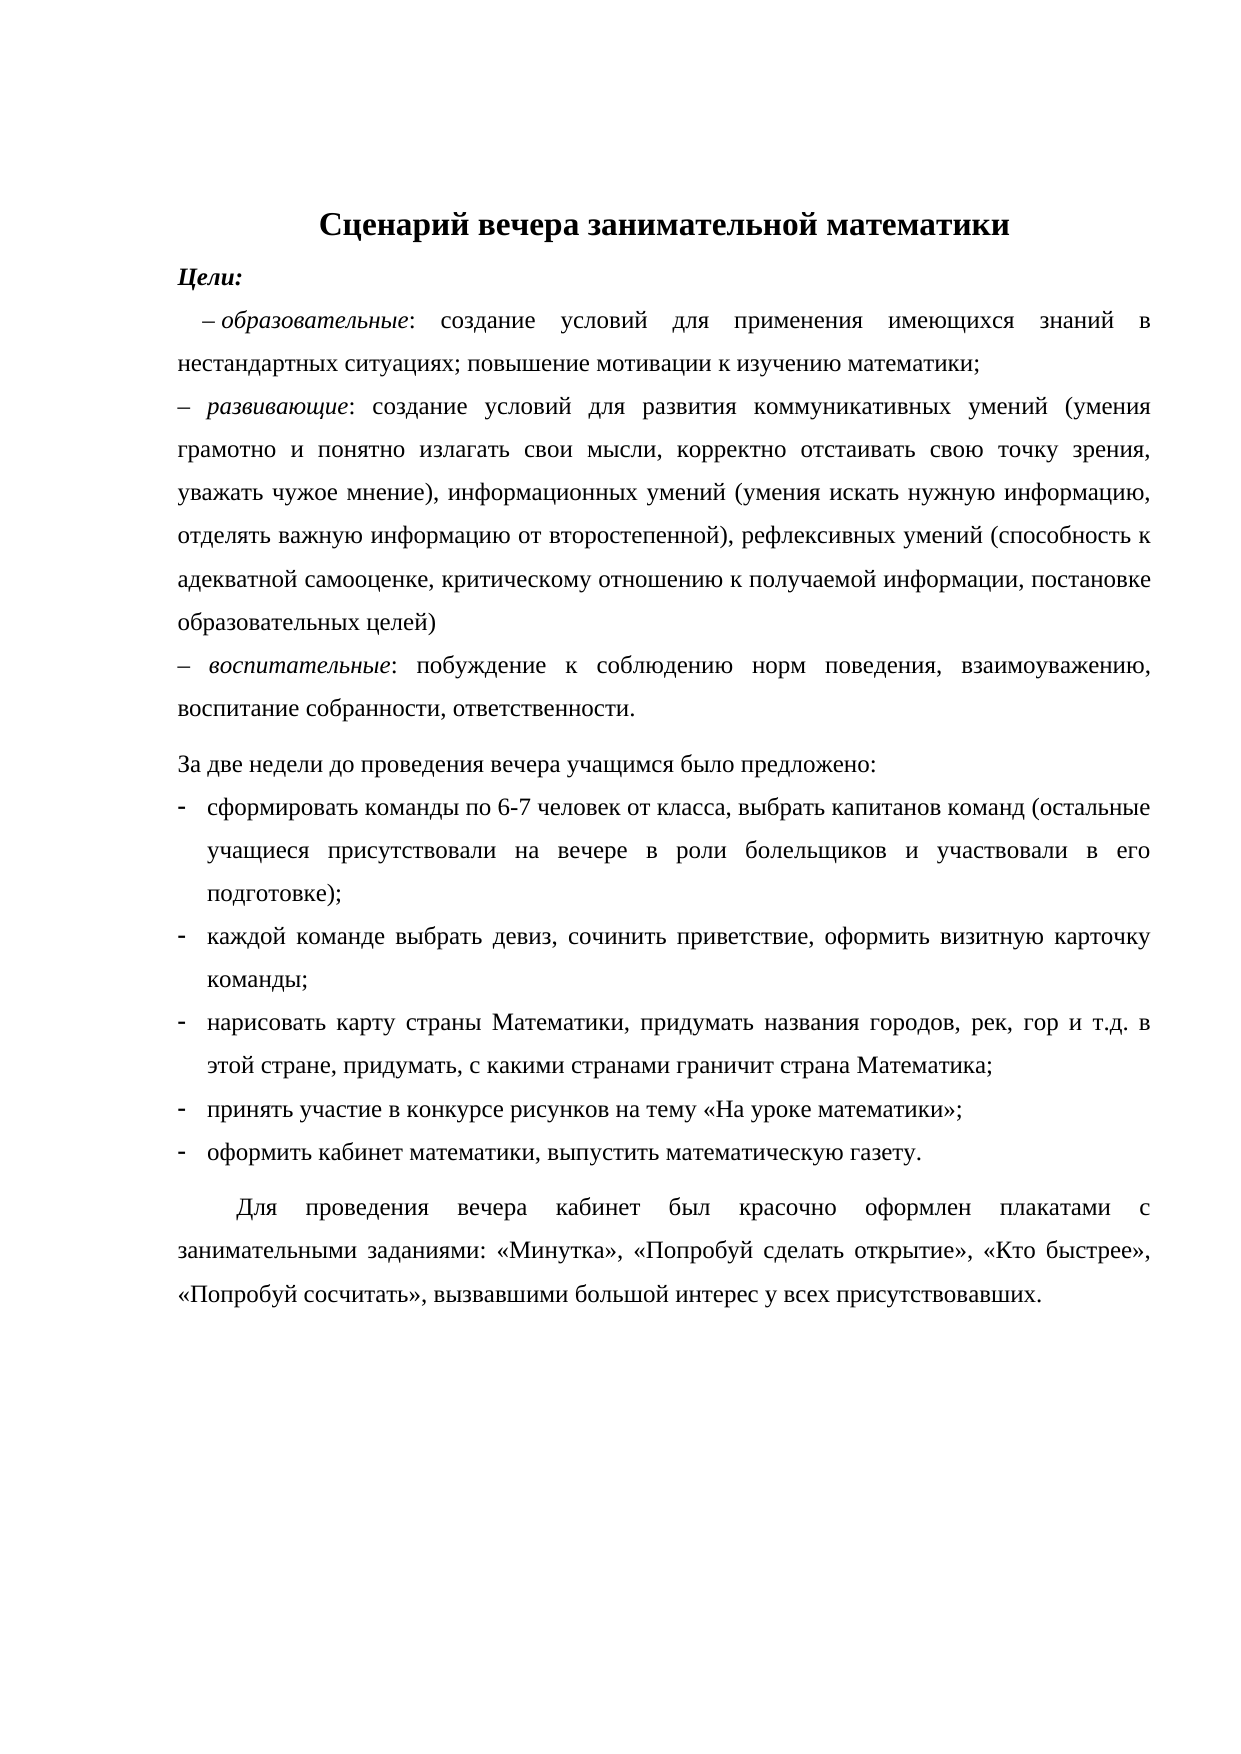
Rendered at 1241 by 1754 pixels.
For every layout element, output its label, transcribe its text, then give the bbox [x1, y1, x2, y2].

list сформировать команды по 6-7 человек от класса, выбрать капитанов команд (остальные учащиеся присутствовали на вечере в роли болельщиков и участвовали в его подготовке); [177, 792, 1152, 907]
text Сценарий вечера занимательной математики [177, 204, 1152, 243]
list каждой команде выбрать девиз, сочинить приветствие, оформить визитную карточку команды; [177, 921, 1152, 993]
text – воспитательные: побуждение к соблюдению норм поведения, взаимоуважению, воспитание собранности, ответственности. [177, 650, 1152, 722]
text Для проведения вечера кабинет был красочно оформлен плакатами с занимательными заданиями: «Минутка», «Попробуй сделать открытие», «Кто быстрее», «Попробуй сосчитать», вызвавшими большой интерес у всех присутствовавших. [177, 1192, 1152, 1307]
list нарисовать карту страны Математики, придумать названия городов, рек, гор и т.д. в этой стране, придумать, с какими странами граничит страна Математика; [177, 1007, 1152, 1079]
list оформить кабинет математики, выпустить математическую газету. [177, 1137, 1152, 1166]
text – развивающие: создание условий для развития коммуникативных умений (умения грамотно и понятно излагать свои мысли, корректно отстаивать свою точку зрения, уважать чужое мнение), информационных умений (умения искать нужную информацию, отделять важную информацию от второстепенной), рефлексивных умений (способность к адекватной самооценке, критическому отношению к получаемой информации, постановке образовательных целей) [177, 391, 1152, 636]
list принять участие в конкурсе рисунков на тему «На уроке математики»; [177, 1094, 1152, 1122]
text За две недели до проведения вечера учащимся было предложено: [177, 749, 1152, 777]
text Цели: [177, 262, 1152, 291]
text – образовательные: создание условий для применения имеющихся знаний в нестандартных ситуациях; повышение мотивации к изучению математики; [177, 305, 1152, 377]
